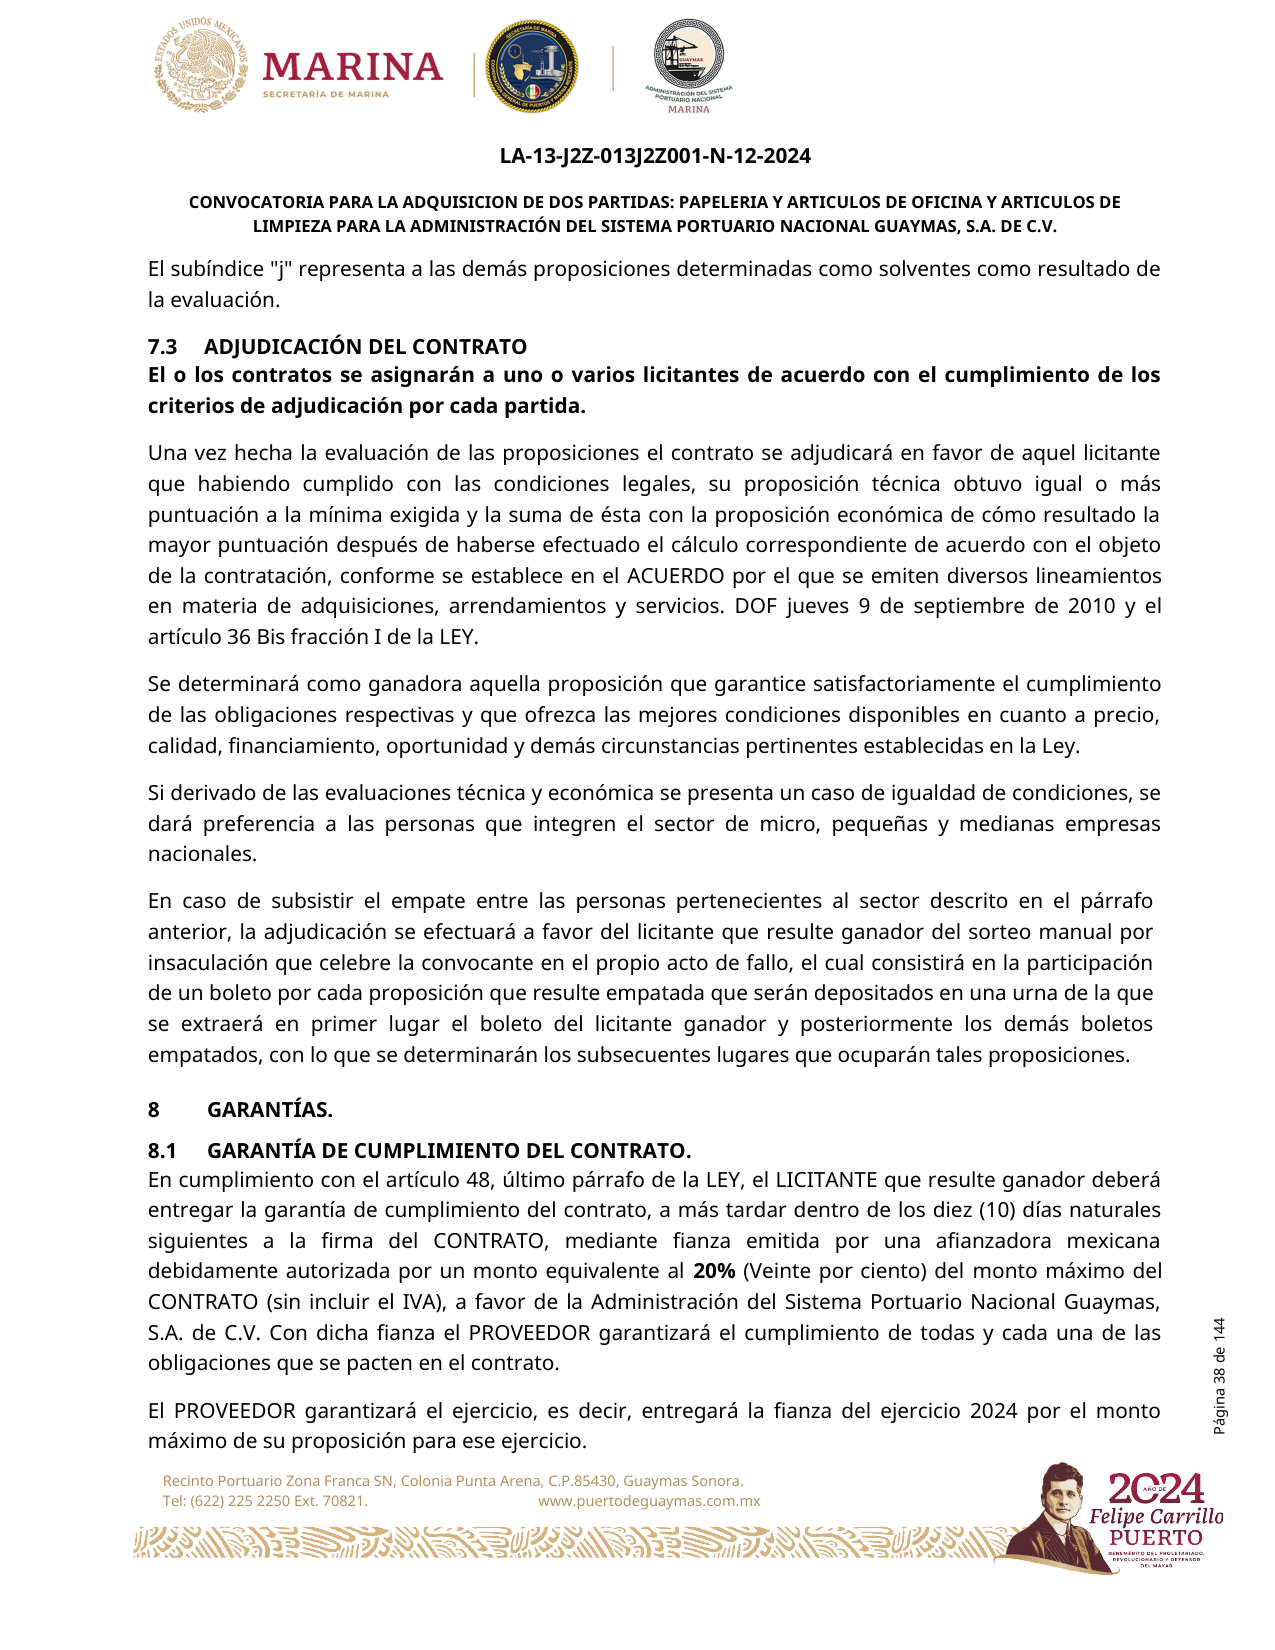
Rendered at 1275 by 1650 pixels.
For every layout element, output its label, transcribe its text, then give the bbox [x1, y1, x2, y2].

text Si derivado de las evaluaciones técnica y económica se presenta un caso de igualdad de condiciones, se dará preferencia a las personas que integren el sector de micro, pequeñas y medianas empresas nacionales. [148, 778, 1162, 868]
text En caso de subsistir el empate entre las personas pertenecientes al sector descrito en el párrafo anterior, la adjudicación se efectuará a favor del licitante que resulte ganador del sorteo manual por insaculación que celebre la convocante en el propio acto de fallo, el cual consistirá en la participación de un boleto por cada proposición que resulte empatada que serán depositados en una urna de la que se extraerá en primer lugar el boleto del licitante ganador y posteriormente los demás boletos empatados, con lo que se determinarán los subsecuentes lugares que ocuparán tales proposiciones. [148, 887, 1155, 1068]
text El subíndice "j" representa a las demás proposiciones determinadas como solventes como resultado de la evaluación. [148, 254, 1162, 313]
text El PROVEEDOR garantizará el ejercicio, es decir, entregará la fianza del ejercicio 2024 por el monto máximo de su proposición para ese ejercicio. [148, 1396, 1162, 1455]
text Una vez hecha la evaluación de las proposiciones el contrato se adjudicará en favor de aquel licitante que habiendo cumplido con las condiciones legales, su proposición técnica obtuvo igual o más puntuación a la mínima exigida y la suma de ésta con la proposición económica de cómo resultado la mayor puntuación después de haberse efectuado el cálculo correspondiente de acuerdo con el objeto de la contratación, conforme se establece en el ACUERDO por el que se emiten diversos lineamientos en materia de adquisiciones, arrendamientos y servicios. DOF jueves 9 de septiembre de 2010 y el artículo 36 Bis fracción I de la LEY. [148, 438, 1162, 651]
text El o los contratos se asignarán a uno o varios licitantes de acuerdo con el cumplimiento de los criterios de adjudicación por cada partida. [148, 361, 1162, 420]
text 7.3 ADJUDICACIÓN DEL CONTRATO [148, 332, 1162, 361]
text Se determinará como ganadora aquella proposición que garantice satisfactoriamente el cumplimiento de las obligaciones respectivas y que ofrezca las mejores condiciones disponibles en cuanto a precio, calidad, financiamiento, oportunidad y demás circunstancias pertinentes establecidas en la Ley. [148, 669, 1162, 759]
text En cumplimiento con el artículo 48, último párrafo de la LEY, el LICITANTE que resulte ganador deberá entregar la garantía de cumplimiento del contrato, a más tardar dentro de los diez (10) días naturales siguientes a la firma del CONTRATO, mediante fianza emitida por una afianzadora mexicana debidamente autorizada por un monto equivalente al 20% (Veinte por ciento) del monto máximo del CONTRATO (sin incluir el IVA), a favor de la Administración del Sistema Portuario Nacional Guaymas, S.A. de C.V. Con dicha fianza el PROVEEDOR garantizará el cumplimiento de todas y cada una de las obligaciones que se pacten en el contrato. [148, 1165, 1162, 1377]
picture [147, 13, 753, 121]
list GARANTÍA DE CUMPLIMIENTO DEL CONTRATO. [148, 1136, 1162, 1165]
picture [132, 1462, 1224, 1575]
list GARANTÍAS. [148, 1095, 1162, 1124]
